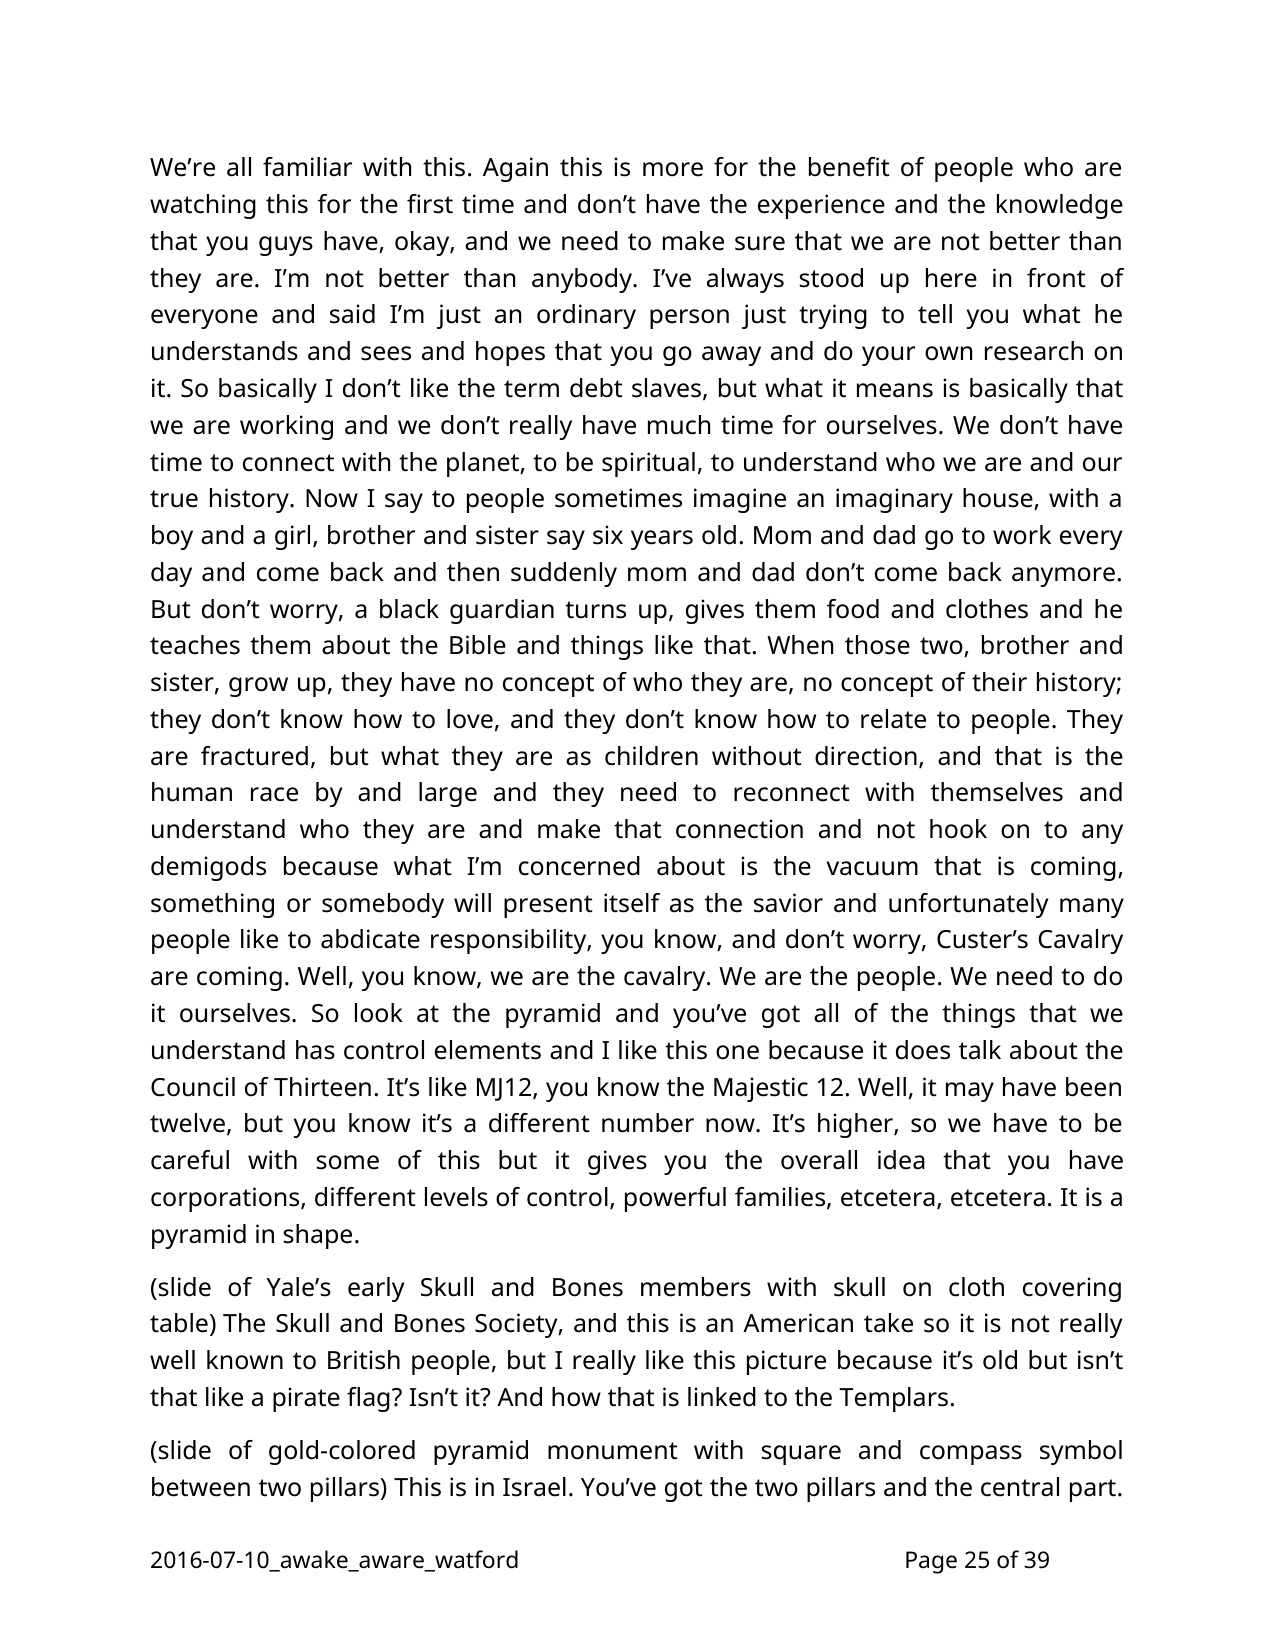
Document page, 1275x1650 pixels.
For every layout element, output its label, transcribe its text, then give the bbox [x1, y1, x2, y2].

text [150, 1433, 1125, 1503]
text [150, 150, 1125, 1250]
text (slide of Yale’s early Skull and Bones members with skull on cloth covering table) The Skull and Bones Society, and this is an American take so it is not really well known to British people, but I really like this picture because it’s old but isn’t that like a pirate flag? Isn’t it? And how that is linked to the Templars. [150, 1269, 1125, 1414]
